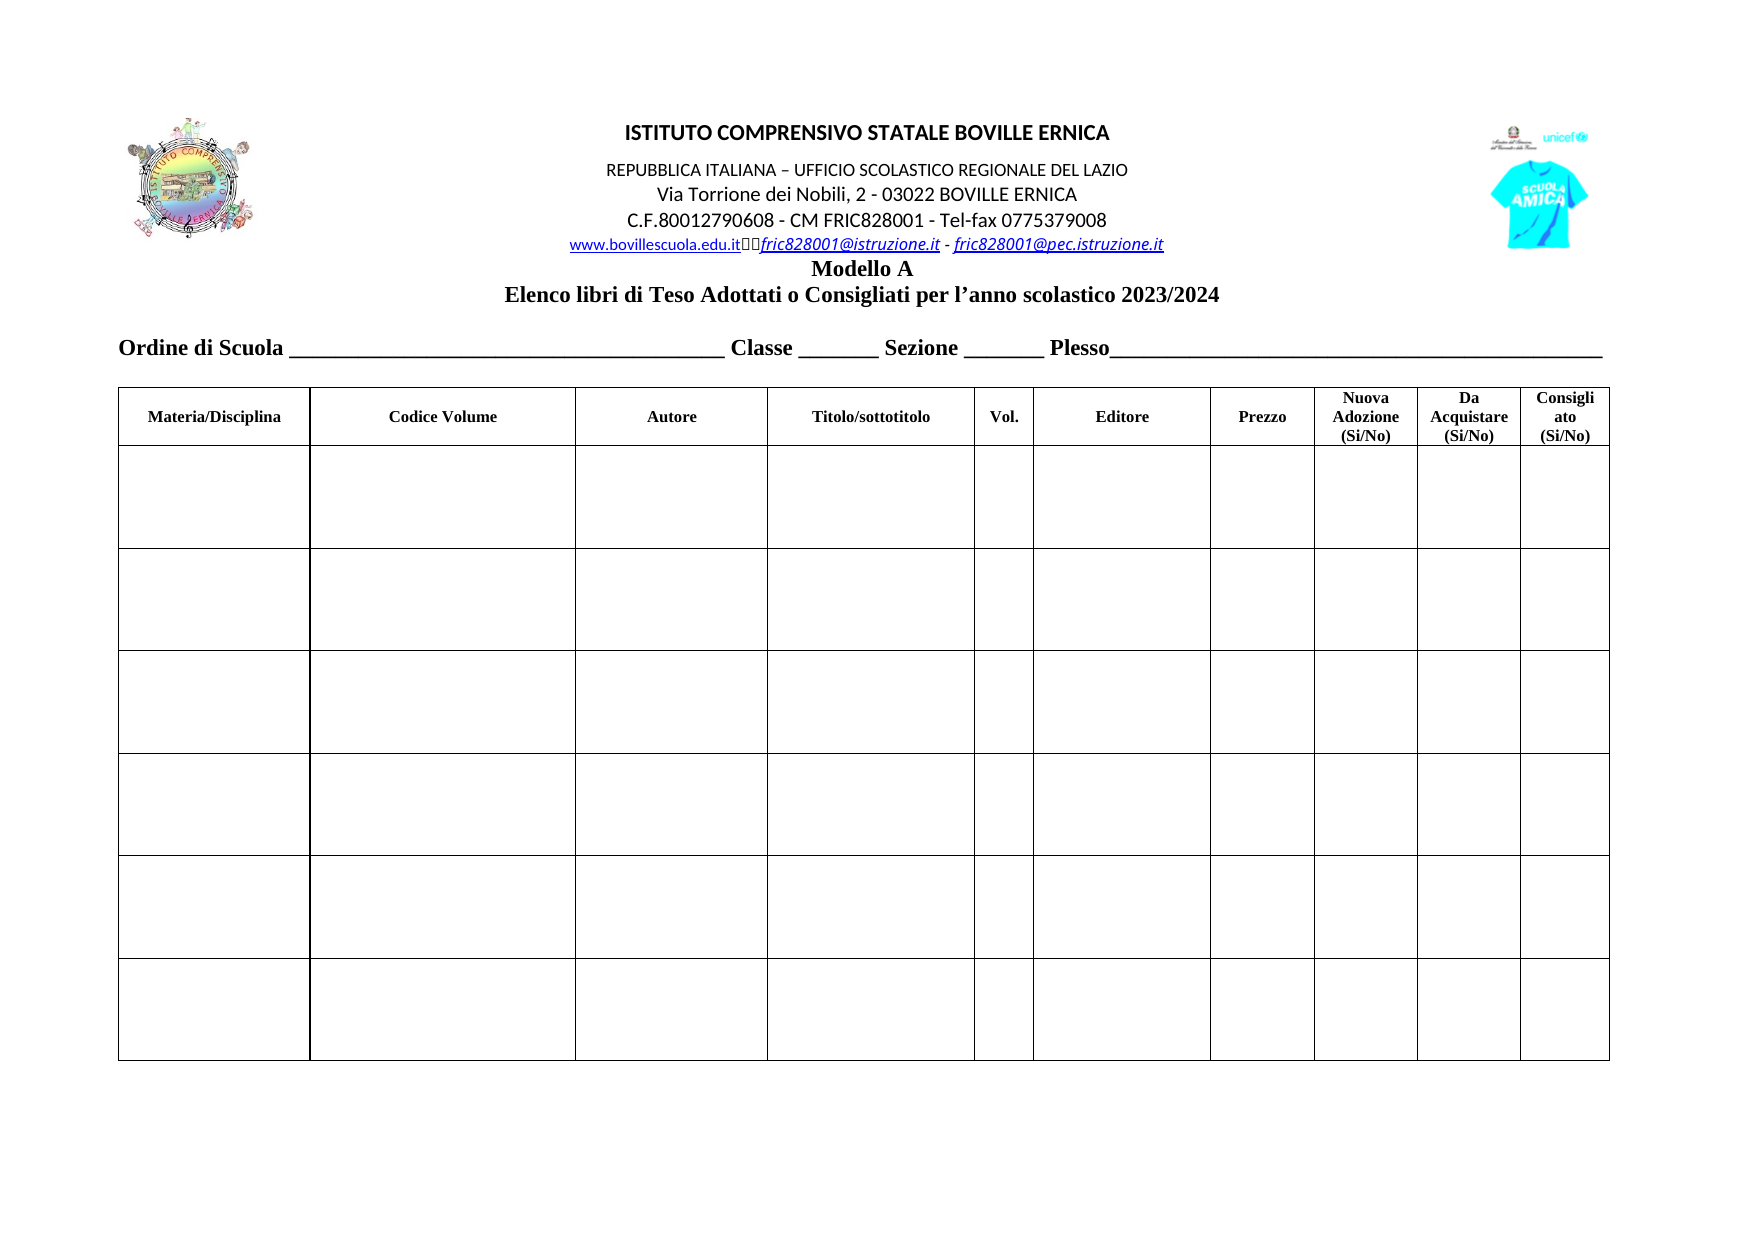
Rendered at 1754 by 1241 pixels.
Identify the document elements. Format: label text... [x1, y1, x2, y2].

table_cell [1315, 549, 1417, 650]
table_cell [1418, 959, 1520, 1060]
table_cell [975, 959, 1033, 1060]
table_cell [975, 754, 1033, 855]
table_cell [1034, 754, 1210, 855]
table_cell [1211, 651, 1314, 753]
table_cell [1034, 959, 1210, 1060]
table_cell [311, 856, 575, 957]
table_cell [1315, 959, 1417, 1060]
picture [1471, 118, 1603, 253]
table_cell [576, 754, 767, 855]
table_cell [768, 651, 974, 753]
table_cell [119, 549, 309, 650]
text C.F.80012790608 - CM FRIC828001 - Tel-fax 0775379008 [265, 207, 1471, 232]
table_header Autore [576, 388, 767, 445]
table_cell [576, 651, 767, 753]
table_cell [768, 549, 974, 650]
table_cell [119, 959, 309, 1060]
table_cell [768, 856, 974, 957]
table_cell [1418, 651, 1520, 753]
table_header Prezzo [1211, 388, 1314, 445]
picture [118, 118, 265, 247]
table_cell [1418, 754, 1520, 855]
table_cell [1315, 754, 1417, 855]
table_cell [1315, 651, 1417, 753]
table_cell [311, 651, 575, 753]
table_cell [1418, 856, 1520, 957]
table_header Codice Volume [311, 388, 575, 445]
table_cell [1211, 856, 1314, 957]
table_cell [1211, 754, 1314, 855]
table_header Consigliato (Si/No) [1521, 388, 1609, 445]
table_cell [975, 549, 1033, 650]
table_cell [975, 856, 1033, 957]
table_header Editore [1034, 388, 1210, 445]
table_cell [768, 446, 974, 548]
table_cell [1034, 549, 1210, 650]
table_cell [119, 651, 309, 753]
table_cell [768, 959, 974, 1060]
table_header Titolo/sottotitolo [768, 388, 974, 445]
table_cell [311, 549, 575, 650]
text REPUBBLICA ITALIANA – UFFICIO SCOLASTICO REGIONALE DEL LAZIO [265, 159, 1471, 182]
table_cell [311, 446, 575, 548]
table_cell [311, 959, 575, 1060]
table_cell [1521, 549, 1609, 650]
table_cell [1315, 856, 1417, 957]
table_cell [576, 959, 767, 1060]
text ISTITUTO COMPRENSIVO STATALE BOVILLE ERNICA [265, 118, 1471, 146]
table_cell [1521, 446, 1609, 548]
table_cell [1418, 549, 1520, 650]
table_header Da Acquistare (Si/No) [1418, 388, 1520, 445]
table_cell [768, 754, 974, 855]
table_cell [119, 754, 309, 855]
table_cell [1521, 856, 1609, 957]
table_cell [1211, 446, 1314, 548]
text Via Torrione dei Nobili, 2 - 03022 BOVILLE ERNICA [265, 182, 1471, 207]
table_cell [1034, 651, 1210, 753]
table_cell [1521, 959, 1609, 1060]
table_header Nuova Adozione (Si/No) [1315, 388, 1417, 445]
text Modello A [118, 255, 1606, 281]
table_header Vol. [975, 388, 1033, 445]
table_cell [1211, 549, 1314, 650]
table_cell [576, 446, 767, 548]
table_cell [1034, 856, 1210, 957]
table_cell [576, 856, 767, 957]
table_cell [119, 446, 309, 548]
table_cell [1315, 446, 1417, 548]
table_cell [1521, 651, 1609, 753]
text www.bovillescuola.edu.itfric828001@istruzione.it - fric828001@pec.istruzione.it [118, 232, 1606, 255]
table_cell [1521, 754, 1609, 855]
table_cell [975, 651, 1033, 753]
text Elenco libri di Teso Adottati o Consigliati per l’anno scolastico 2023/2024 [118, 281, 1606, 308]
table_cell [1211, 959, 1314, 1060]
table_cell [1034, 446, 1210, 548]
table_cell [119, 856, 309, 957]
table_cell [311, 754, 575, 855]
table_header Materia/Disciplina [119, 388, 309, 445]
table_cell [1418, 446, 1520, 548]
table_cell [975, 446, 1033, 548]
table_cell [576, 549, 767, 650]
text Ordine di Scuola ______________________________________ Classe _______ Sezione _______ Plesso___________________________________________ [118, 334, 1606, 361]
